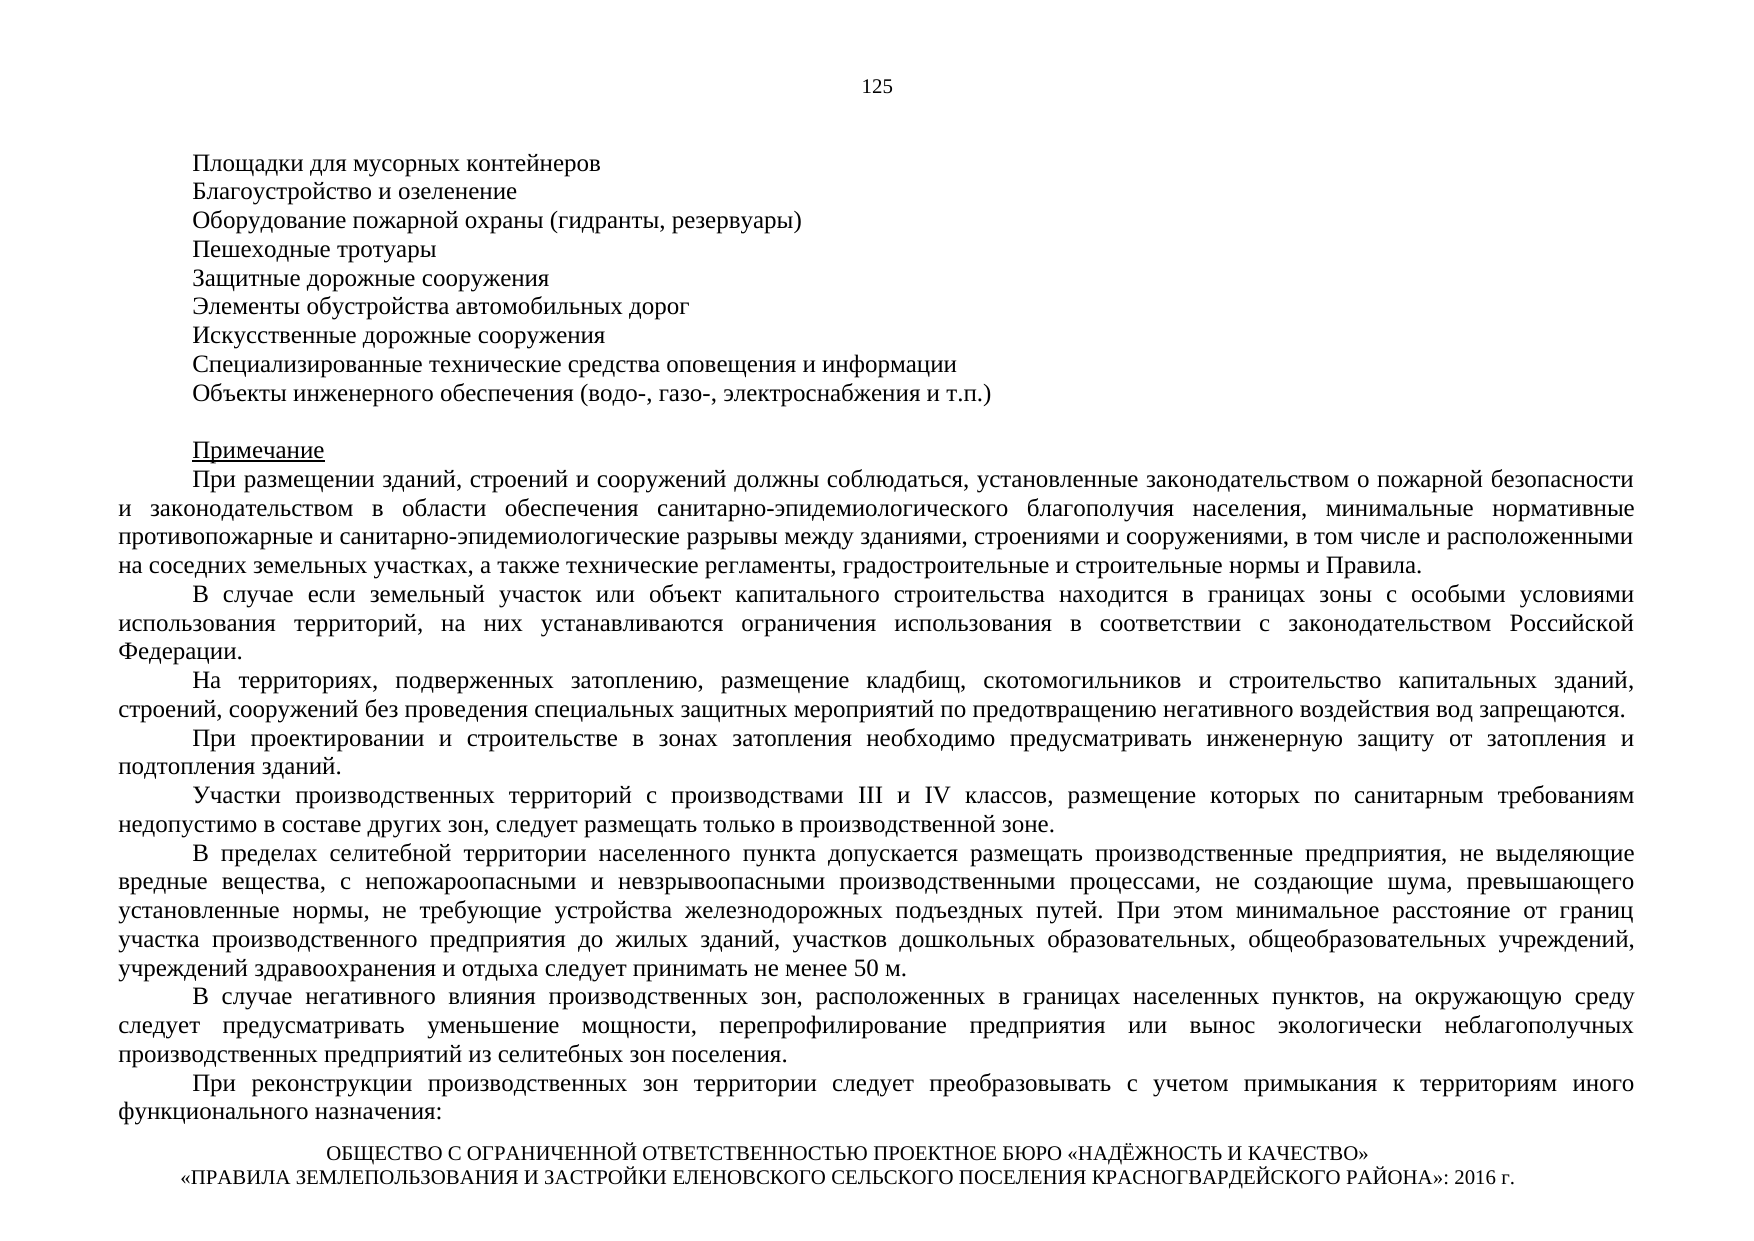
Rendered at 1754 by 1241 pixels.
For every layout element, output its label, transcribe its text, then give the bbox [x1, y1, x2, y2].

text Специализированные технические средства оповещения и информации [118, 349, 1636, 378]
text Площадки для мусорных контейнеров [118, 148, 1636, 176]
text Участки производственных территорий с производствами III и IV классов, размещение которых по санитарным требованиям недопустимо в составе других зон, следует размещать только в производственной зоне. [118, 780, 1636, 838]
text В пределах селитебной территории населенного пункта допускается размещать производственные предприятия, не выделяющие вредные вещества, с непожароопасными и невзрывоопасными производственными процессами, не создающие шума, превышающего установленные нормы, не требующие устройства железнодорожных подъездных путей. При этом минимальное расстояние от границ участка производственного предприятия до жилых зданий, участков дошкольных образовательных, общеобразовательных учреждений, учреждений здравоохранения и отдыха следует принимать не менее 50 м. [118, 838, 1636, 981]
text Благоустройство и озеленение [118, 176, 1636, 205]
text На территориях, подверженных затоплению, размещение кладбищ, скотомогильников и строительство капитальных зданий, строений, сооружений без проведения специальных защитных мероприятий по предотвращению негативного воздействия вод запрещаются. [118, 665, 1636, 723]
text При реконструкции производственных зон территории следует преобразовывать с учетом примыкания к территориям иного функционального назначения: [118, 1068, 1636, 1125]
text Примечание [118, 435, 1636, 464]
text При проектировании и строительстве в зонах затопления необходимо предусматривать инженерную защиту от затопления и подтопления зданий. [118, 723, 1636, 780]
text При размещении зданий, строений и сооружений должны соблюдаться, установленные законодательством о пожарной безопасности и законодательством в области обеспечения санитарно-эпидемиологического благополучия населения, минимальные нормативные противопожарные и санитарно-эпидемиологические разрывы между зданиями, строениями и сооружениями, в том числе и расположенными на соседних земельных участках, а также технические регламенты, градостроительные и строительные нормы и Правила. [118, 464, 1636, 579]
text Искусственные дорожные сооружения [118, 320, 1636, 349]
text В случае негативного влияния производственных зон, расположенных в границах населенных пунктов, на окружающую среду следует предусматривать уменьшение мощности, перепрофилирование предприятия или вынос экологически неблагополучных производственных предприятий из селитебных зон поселения. [118, 981, 1636, 1068]
text Защитные дорожные сооружения [118, 263, 1636, 291]
text В случае если земельный участок или объект капитального строительства находится в границах зоны с особыми условиями использования территорий, на них устанавливаются ограничения использования в соответствии с законодательством Российской Федерации. [118, 579, 1636, 665]
text Пешеходные тротуары [118, 234, 1636, 263]
text Объекты инженерного обеспечения (водо-, газо-, электроснабжения и т.п.) [118, 378, 1636, 406]
text Элементы обустройства автомобильных дорог [118, 291, 1636, 320]
text Оборудование пожарной охраны (гидранты, резервуары) [118, 205, 1636, 234]
